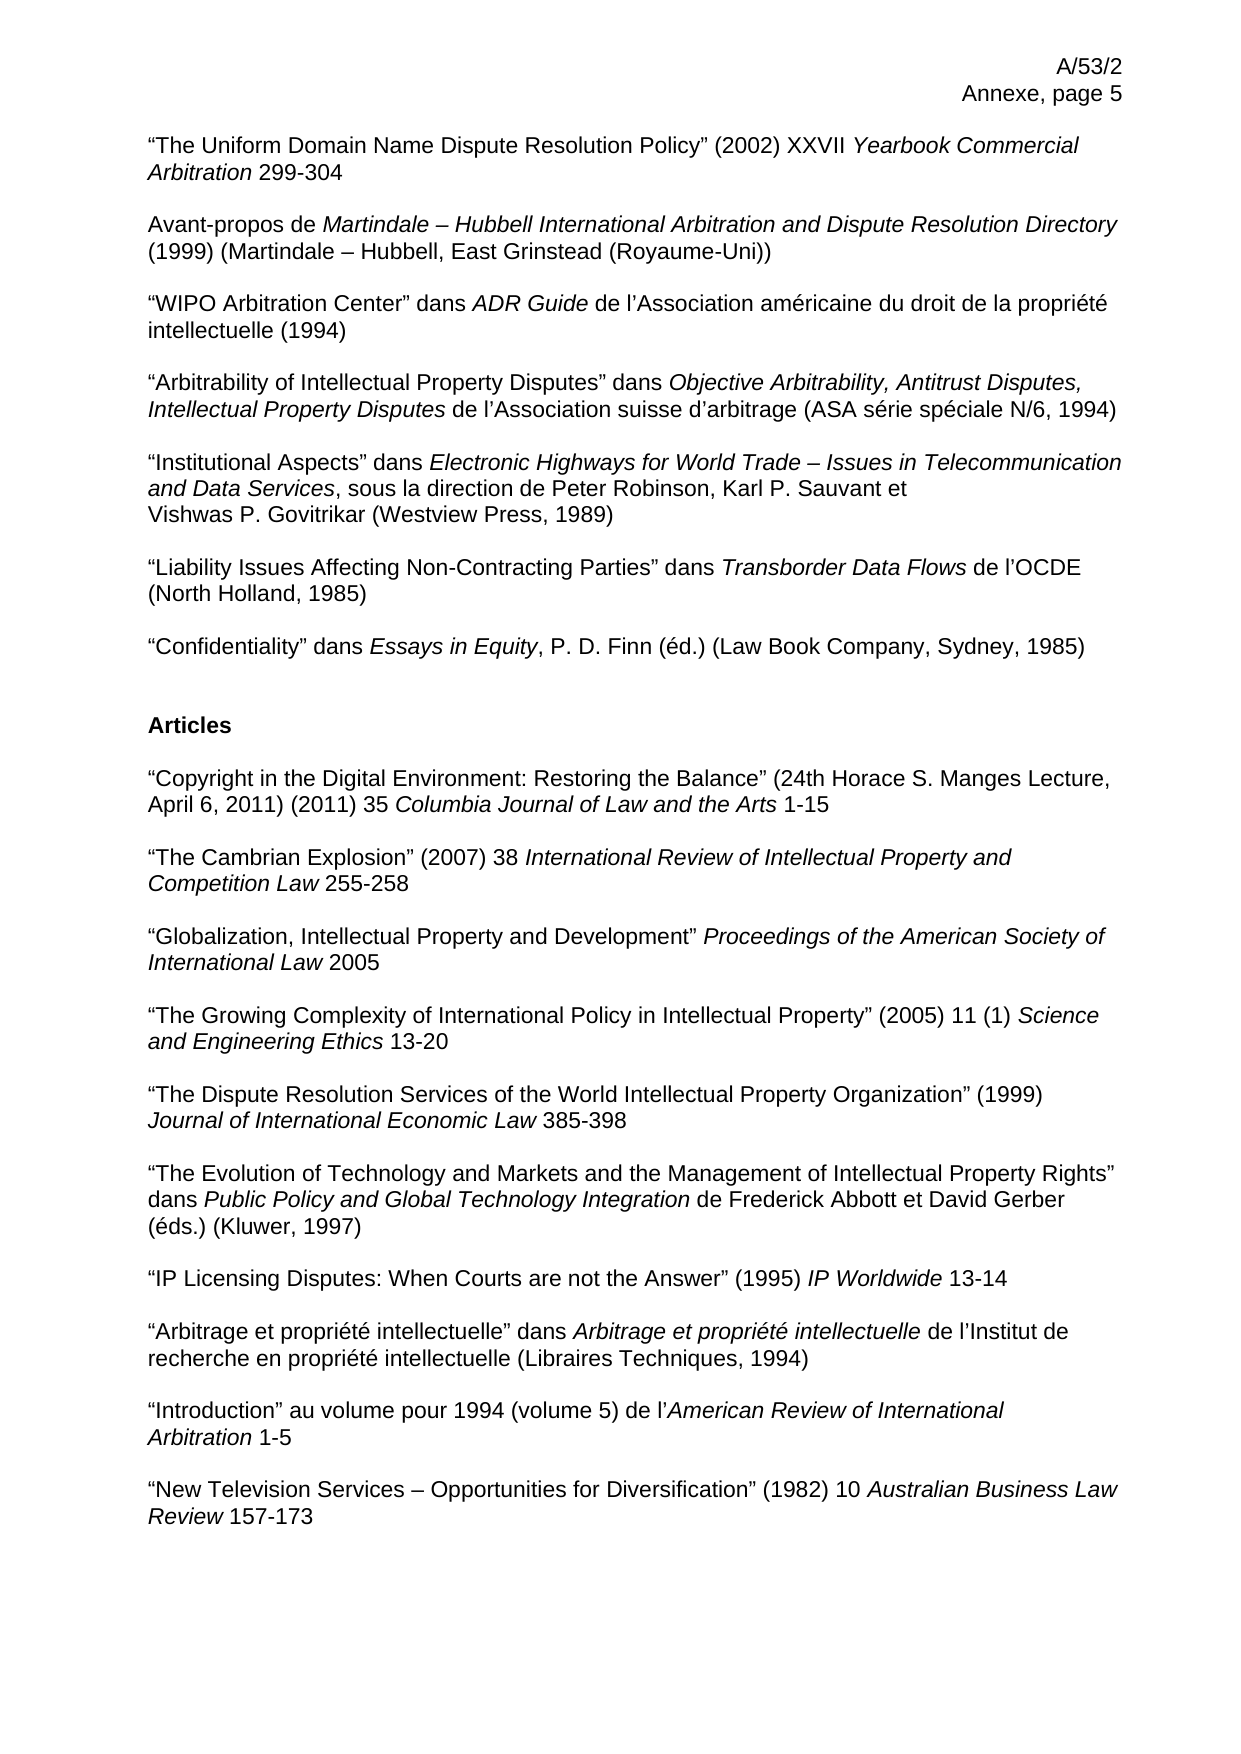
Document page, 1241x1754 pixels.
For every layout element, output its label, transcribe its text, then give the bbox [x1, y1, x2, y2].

text “The Cambrian Explosion” (2007) 38 International Review of Intellectual Property and Competition Law 255-258 [148, 844, 1122, 896]
text Articles [148, 712, 1122, 738]
text “Copyright in the Digital Environment: Restoring the Balance” (24th Horace S. Manges Lecture, April 6, 2011) (2011) 35 Columbia Journal of Law and the Arts 1-15 [148, 765, 1122, 817]
text “The Growing Complexity of International Policy in Intellectual Property” (2005) 11 (1) Science and Engineering Ethics 13-20 [148, 1002, 1122, 1054]
text “WIPO Arbitration Center” dans ADR Guide de l’Association américaine du droit de la propriété intellectuelle (1994) [148, 290, 1122, 343]
text “The Dispute Resolution Services of the World Intellectual Property Organization” (1999) Journal of International Economic Law 385-398 [148, 1081, 1122, 1134]
text “Globalization, Intellectual Property and Development” Proceedings of the American Society of International Law 2005 [148, 923, 1122, 976]
text “Liability Issues Affecting Non-Contracting Parties” dans Transborder Data Flows de l’OCDE (North Holland, 1985) [148, 554, 1122, 607]
text “Introduction” au volume pour 1994 (volume 5) de l’American Review of International Arbitration 1-5 [148, 1397, 1122, 1450]
text “Confidentiality” dans Essays in Equity, P. D. Finn (éd.) (Law Book Company, Sydney, 1985) [148, 633, 1122, 659]
text “IP Licensing Disputes: When Courts are not the Answer” (1995) IP Worldwide 13-14 [148, 1265, 1122, 1292]
text “New Television Services – Opportunities for Diversification” (1982) 10 Australian Business Law Review 157-173 [148, 1476, 1122, 1529]
text “The Uniform Domain Name Dispute Resolution Policy” (2002) XXVII Yearbook Commercial Arbitration 299-304 [148, 132, 1122, 185]
text “The Evolution of Technology and Markets and the Management of Intellectual Property Rights” dans Public Policy and Global Technology Integration de Frederick Abbott et David Gerber (éds.) (Kluwer, 1997) [148, 1160, 1122, 1239]
text “Arbitrage et propriété intellectuelle” dans Arbitrage et propriété intellectuelle de l’Institut de recherche en propriété intellectuelle (Libraires Techniques, 1994) [148, 1318, 1122, 1371]
text “Institutional Aspects” dans Electronic Highways for World Trade – Issues in Telecommunication and Data Services, sous la direction de Peter Robinson, Karl P. Sauvant et Vishwas P. Govitrikar (Westview Press, 1989) [148, 448, 1122, 527]
text “Arbitrability of Intellectual Property Disputes” dans Objective Arbitrability, Antitrust Disputes, Intellectual Property Disputes de l’Association suisse d’arbitrage (ASA série spéciale N/6, 1994) [148, 369, 1122, 422]
text Avant-propos de Martindale – Hubbell International Arbitration and Dispute Resolution Directory (1999) (Martindale – Hubbell, East Grinstead (Royaume-Uni)) [148, 211, 1122, 264]
